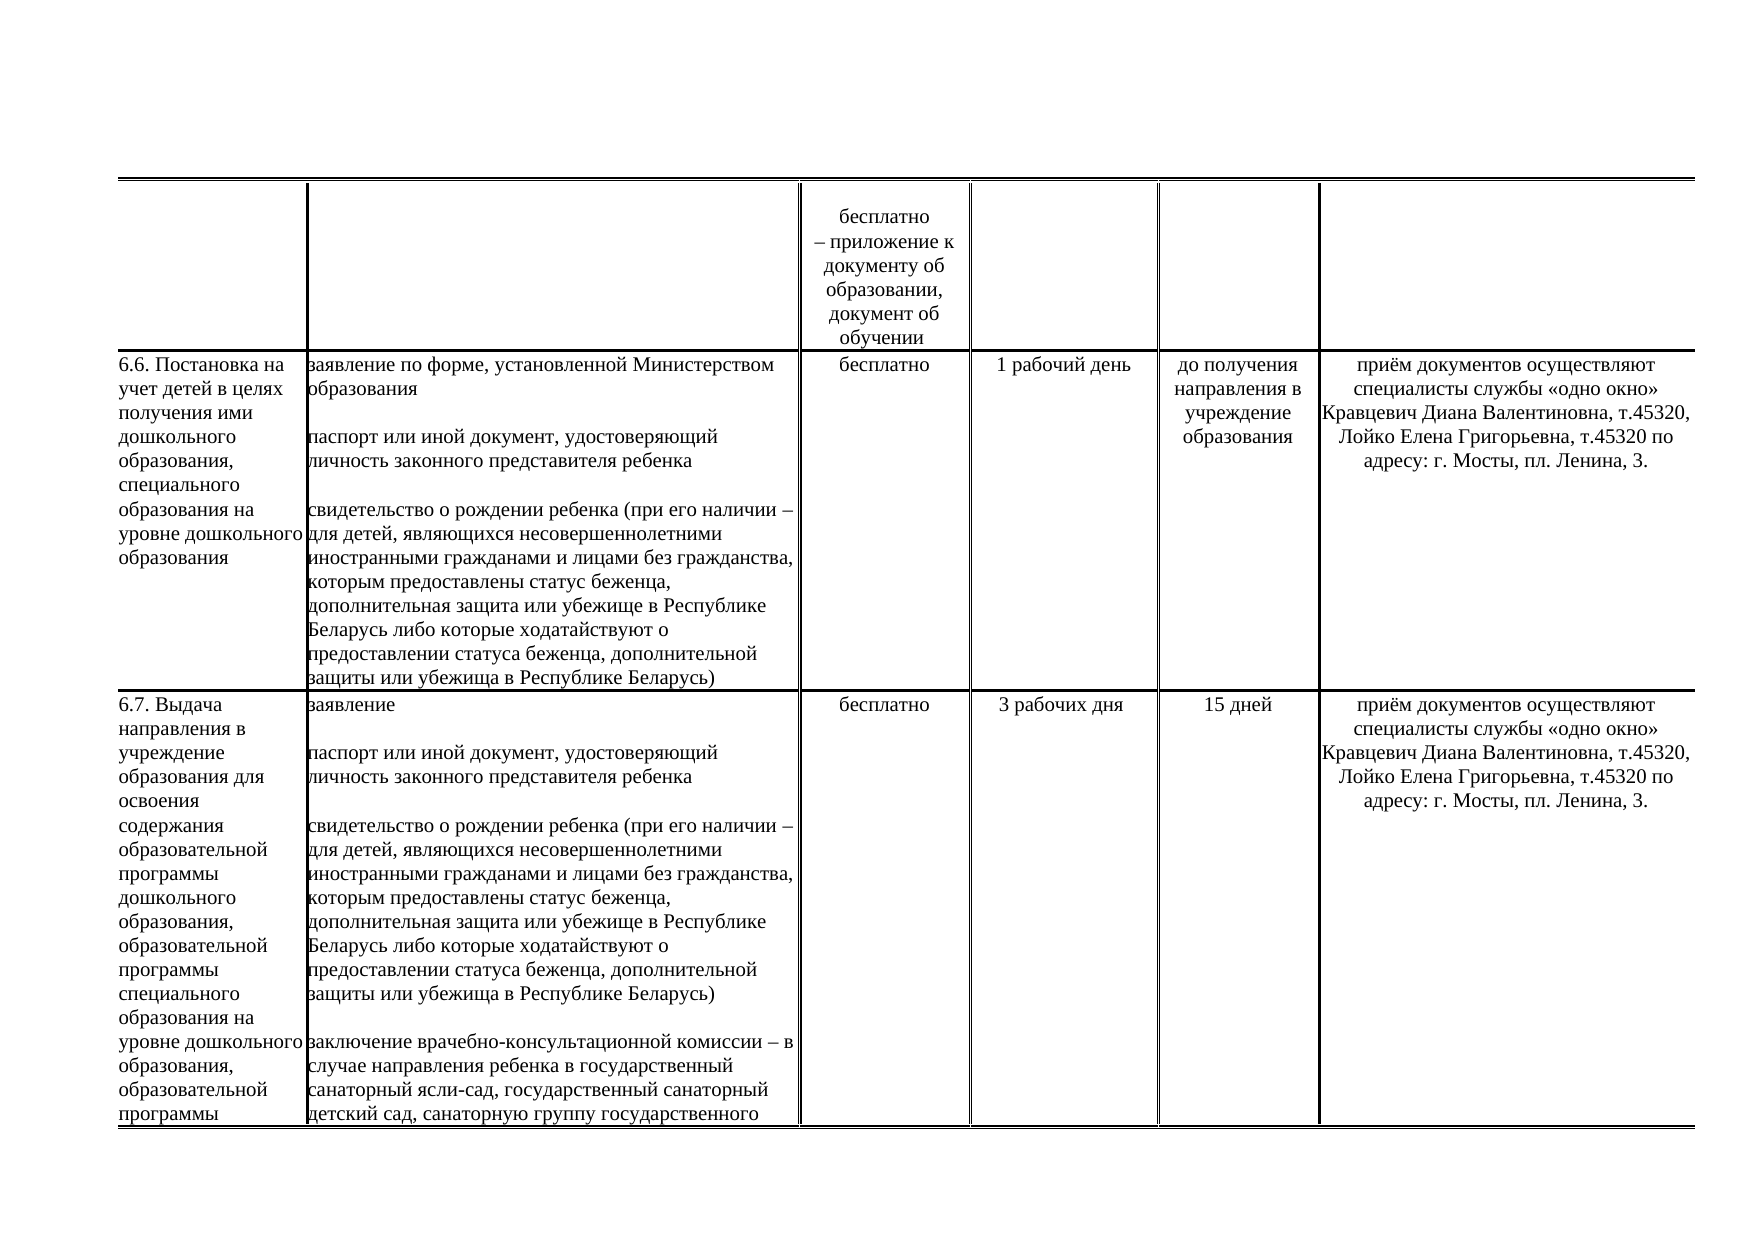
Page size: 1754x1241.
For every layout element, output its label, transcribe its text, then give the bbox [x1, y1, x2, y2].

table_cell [1319, 692, 1695, 1125]
table_cell бесплатно [802, 352, 969, 689]
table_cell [118, 181, 307, 349]
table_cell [307, 179, 800, 349]
table_cell бессрочно [1159, 181, 1319, 349]
table_cell заявление по форме, установленной Министерством образования паспорт или иной документ, удостоверяющий личность законного представителя ребенка свидетельство о рождении ребенка (при его наличии – для детей, являющихся несовершеннолетними иностранными гражданами и лицами без гражданства, которым предоставлены статус беженца, дополнительная защита или убежище в Республике Беларусь либо которые ходатайствуют о предоставлении статуса беженца, дополнительной защиты или убежища в Республике Беларусь) [309, 352, 798, 689]
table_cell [800, 181, 971, 349]
table_cell 6.6. Постановка на учет детей в целях получения ими дошкольного образования, специального образования на уровне дошкольного образования [118, 352, 306, 689]
table_cell 15 дней [1159, 692, 1319, 1125]
table_cell 1 рабочий день [972, 352, 1157, 689]
table_cell 3 рабочих дня [971, 692, 1159, 1125]
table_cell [307, 689, 800, 1125]
table_cell бесплатно [800, 692, 971, 1125]
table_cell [118, 692, 307, 1125]
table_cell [971, 181, 1159, 349]
table_cell до получения направления в учреждение образования [1160, 352, 1318, 689]
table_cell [1319, 181, 1695, 349]
